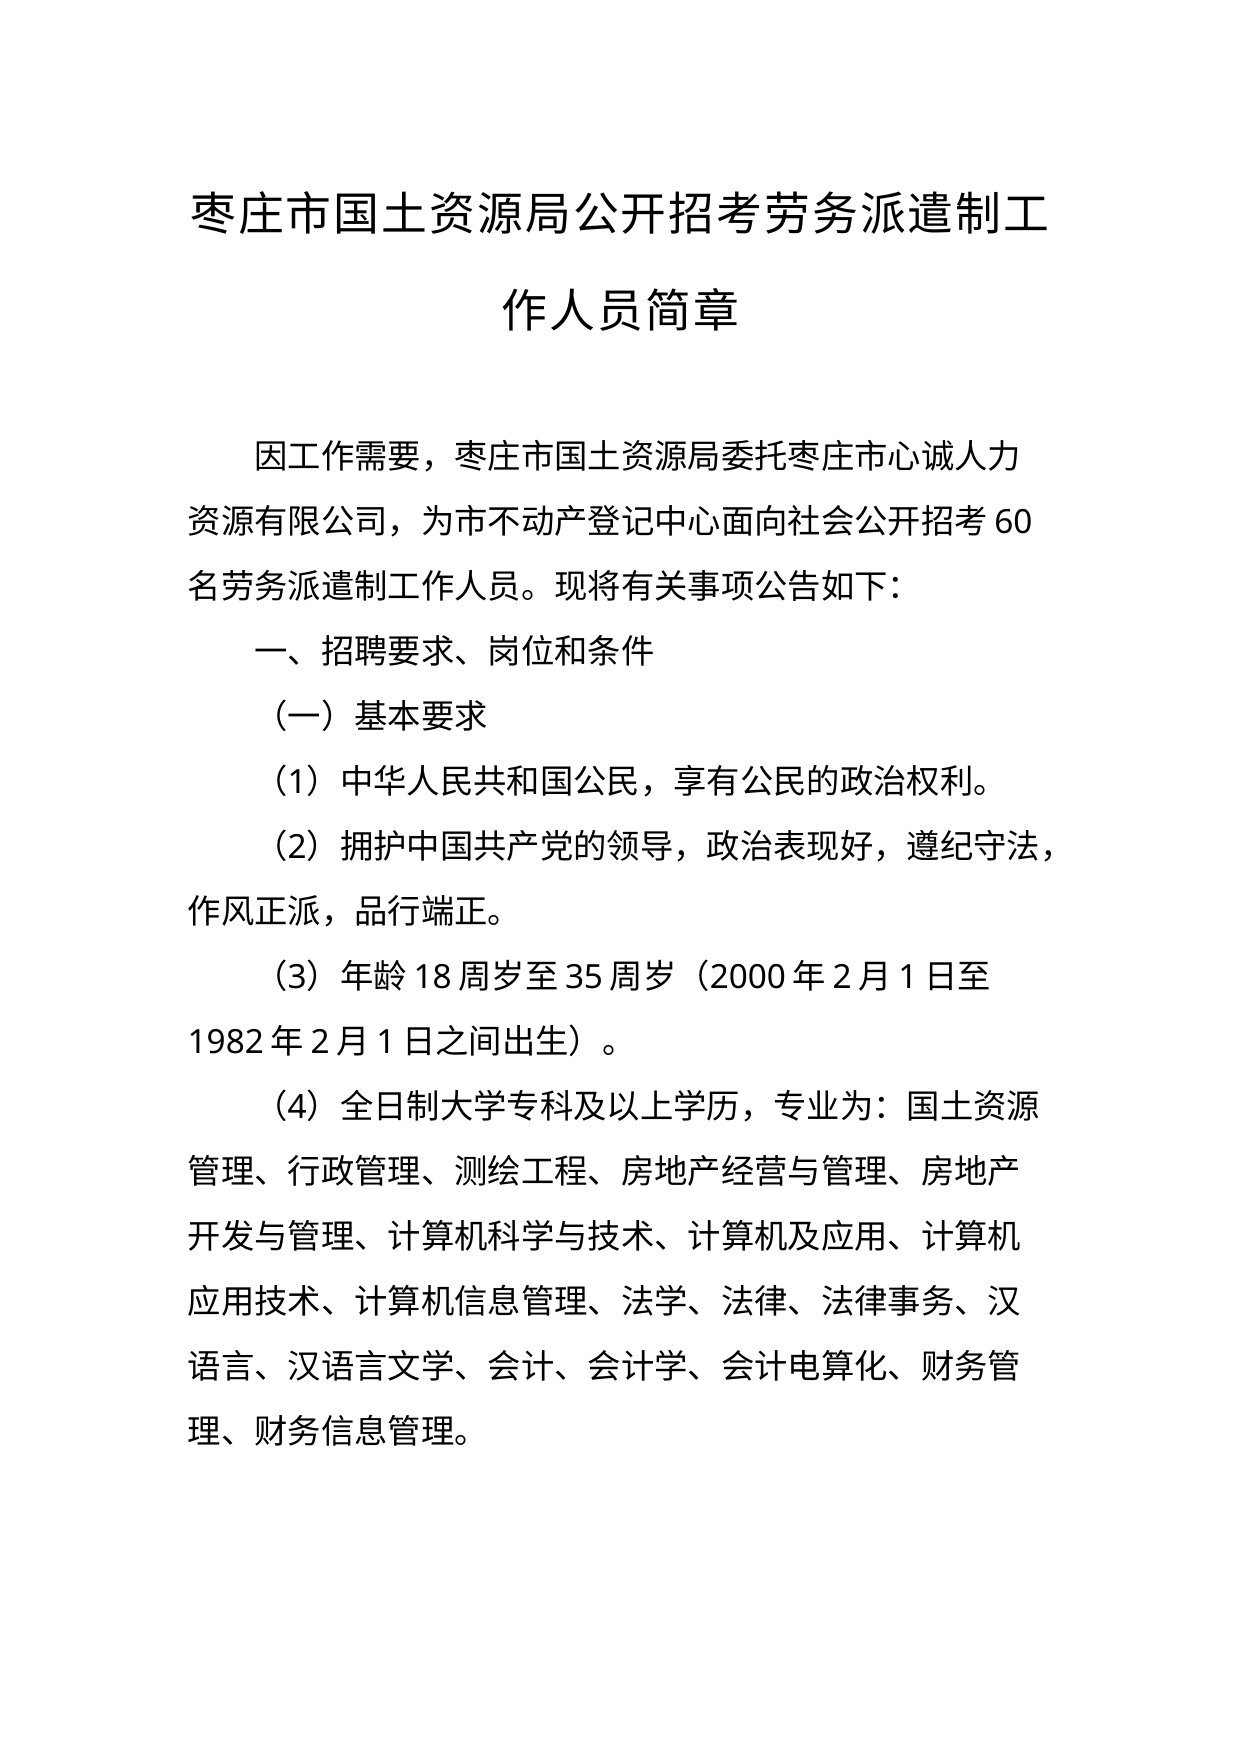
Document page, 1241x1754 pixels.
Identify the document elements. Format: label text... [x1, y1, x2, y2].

text （3）年龄18周岁至35周岁（2000年2月1日至1982年2月1日之间出生）。 [187, 942, 1053, 1072]
text 枣庄市国土资源局公开招考劳务派遣制工作人员简章 [187, 162, 1053, 357]
text 因工作需要，枣庄市国土资源局委托枣庄市心诚人力资源有限公司，为市不动产登记中心面向社会公开招考60名劳务派遣制工作人员。现将有关事项公告如下： [187, 422, 1053, 617]
text （1）中华人民共和国公民，享有公民的政治权利。 [187, 747, 1053, 812]
text （一）基本要求 [187, 682, 1053, 747]
text （4）全日制大学专科及以上学历，专业为：国土资源管理、行政管理、测绘工程、房地产经营与管理、房地产开发与管理、计算机科学与技术、计算机及应用、计算机应用技术、计算机信息管理、法学、法律、法律事务、汉语言、汉语言文学、会计、会计学、会计电算化、财务管理、财务信息管理。 [187, 1072, 1053, 1462]
text （2）拥护中国共产党的领导，政治表现好，遵纪守法，作风正派，品行端正。 [187, 812, 1053, 942]
text 一、招聘要求、岗位和条件 [187, 617, 1053, 682]
